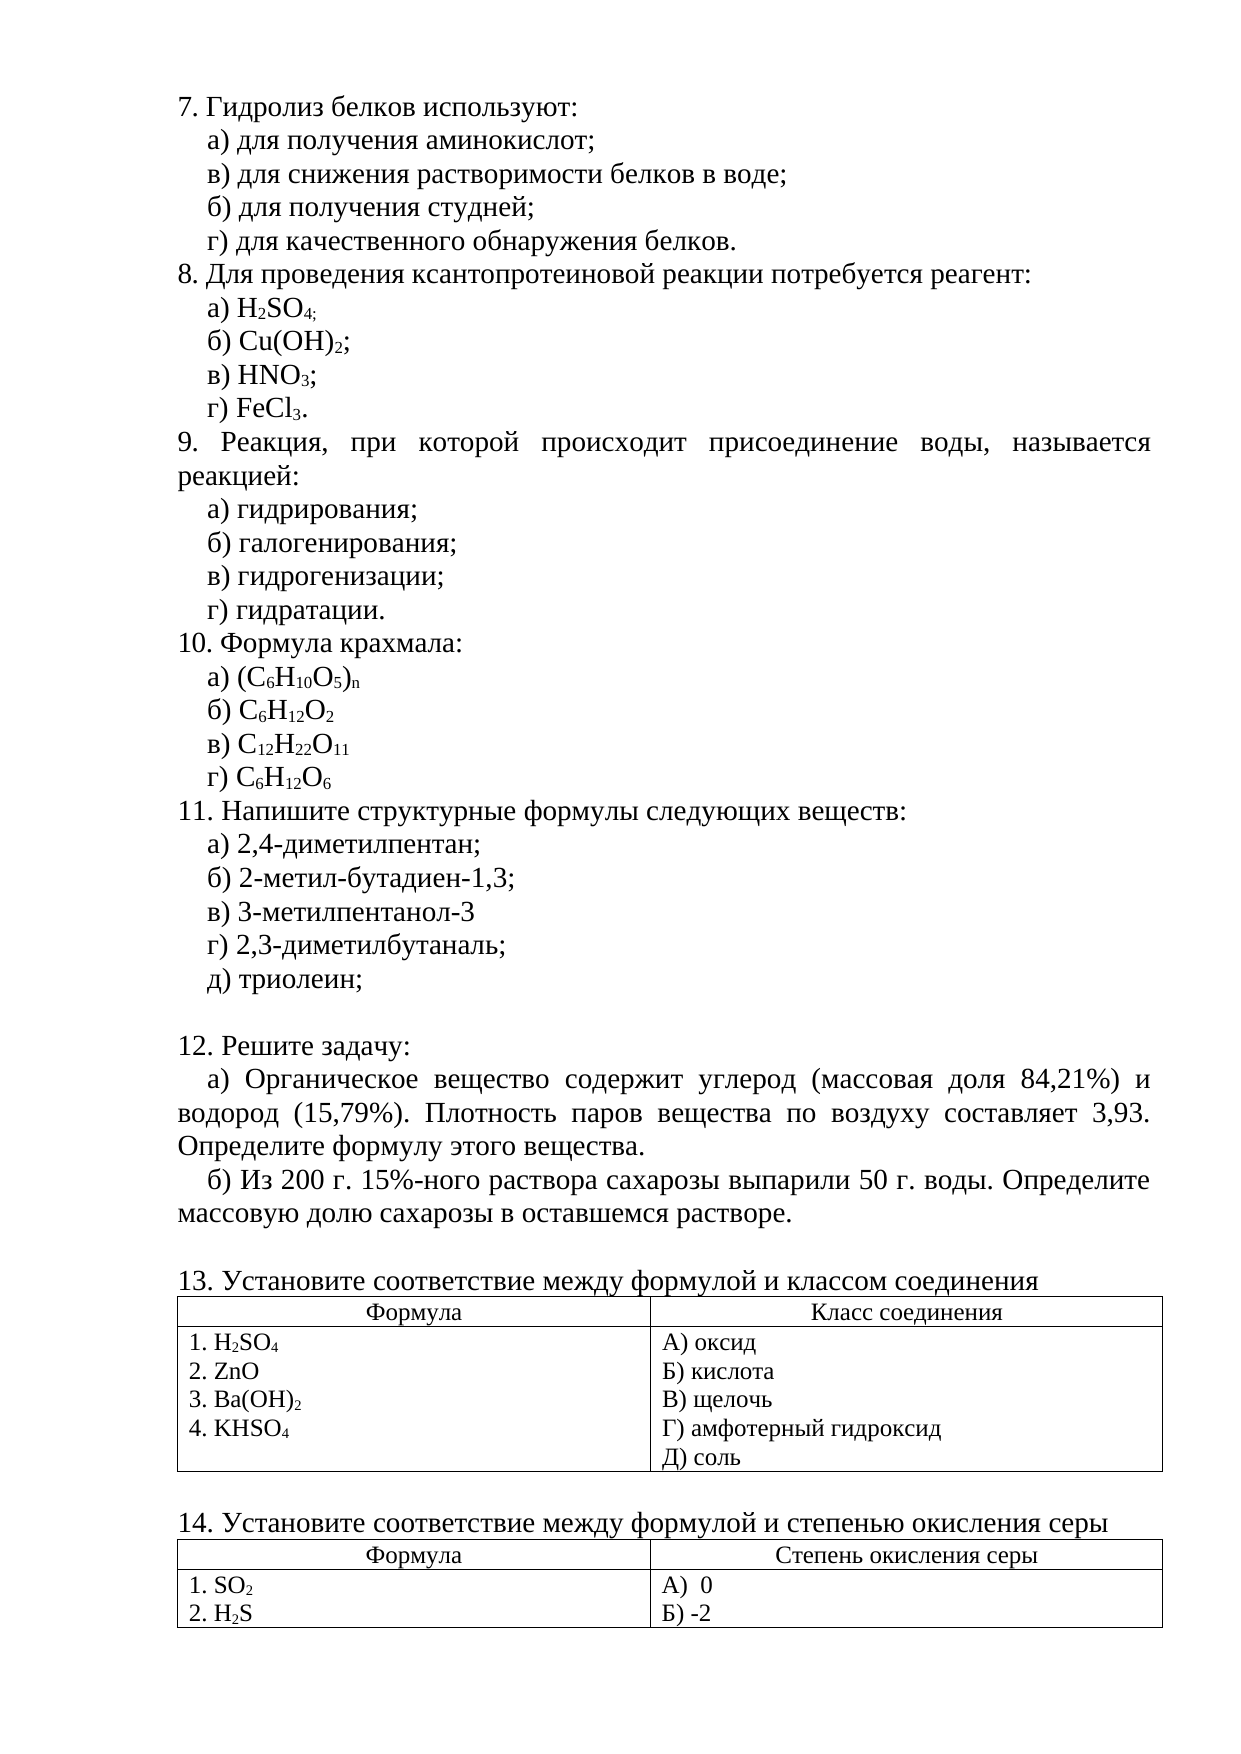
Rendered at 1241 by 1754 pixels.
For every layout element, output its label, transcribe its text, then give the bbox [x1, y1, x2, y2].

text 13. Установите соответствие между формулой и классом соединения [177, 1263, 1152, 1296]
text г) С6Н12О6 [207, 759, 1152, 793]
text а) гидрирования; [207, 491, 1152, 525]
table_header Формула [178, 1297, 650, 1326]
text в) 3-метилпентанол-3 [177, 894, 1152, 927]
text а) Органическое вещество содержит углерод (массовая доля 84,21%) и водород (15,79%). Плотность паров вещества по воздуху составляет 3,93. Определите формулу этого вещества. [177, 1061, 1152, 1162]
text 7. Гидролиз белков используют: [177, 89, 1152, 122]
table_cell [178, 1570, 650, 1627]
table_header Степень окисления серы [651, 1540, 1162, 1569]
text д) триолеин; [177, 961, 1152, 994]
text а) 2,4-диметилпентан; [177, 827, 1152, 860]
table_cell А) оксид Б) кислота В) щелочь Г) амфотерный гидроксид Д) соль [651, 1327, 1162, 1471]
text в) HNO3; [207, 357, 1152, 391]
text б) для получения студней; [207, 189, 1152, 223]
text в) гидрогенизации; [207, 558, 1152, 592]
text в) для снижения растворимости белков в воде; [207, 156, 1152, 189]
text 9. Реакция, при которой происходит присоединение воды, называется реакцией: [177, 424, 1152, 491]
text б) С6Н12О2 [207, 692, 1152, 726]
text г) 2,3-диметилбутаналь; [177, 927, 1152, 961]
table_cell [651, 1570, 1162, 1627]
text г) для качественного обнаружения белков. [207, 223, 1152, 256]
text г) гидратации. [207, 592, 1152, 625]
text а) для получения аминокислот; [207, 122, 1152, 156]
text б) Cu(OH)2; [207, 323, 1152, 357]
text 12. Решите задачу: [177, 1028, 1152, 1061]
text 11. Напишите структурные формулы следующих веществ: [177, 793, 1152, 827]
text б) Из 200 г. 15%-ного раствора сахарозы выпарили 50 г. воды. Определите массовую долю сахарозы в оставшемся растворе. [177, 1162, 1152, 1229]
text 8. Для проведения ксантопротеиновой реакции потребуется реагент: [177, 256, 1152, 290]
text а) H2SO4; [207, 290, 1152, 323]
table_cell 1. H2SO4 2. ZnO 3. Ba(OH)2 4. KHSO4 [178, 1327, 650, 1471]
text 10. Формула крахмала: [177, 625, 1152, 659]
text 14. Установите соответствие между формулой и степенью окисления серы [177, 1505, 1152, 1539]
text в) С12Н22О11 [207, 726, 1152, 759]
table_header Формула [178, 1540, 650, 1569]
text б) галогенирования; [207, 525, 1152, 558]
text б) 2-метил-бутадиен-1,3; [177, 860, 1152, 894]
table_header Класс соединения [651, 1297, 1162, 1326]
text г) FeCl3. [207, 391, 1152, 424]
text а) (С6Н10О5)n [207, 659, 1152, 692]
